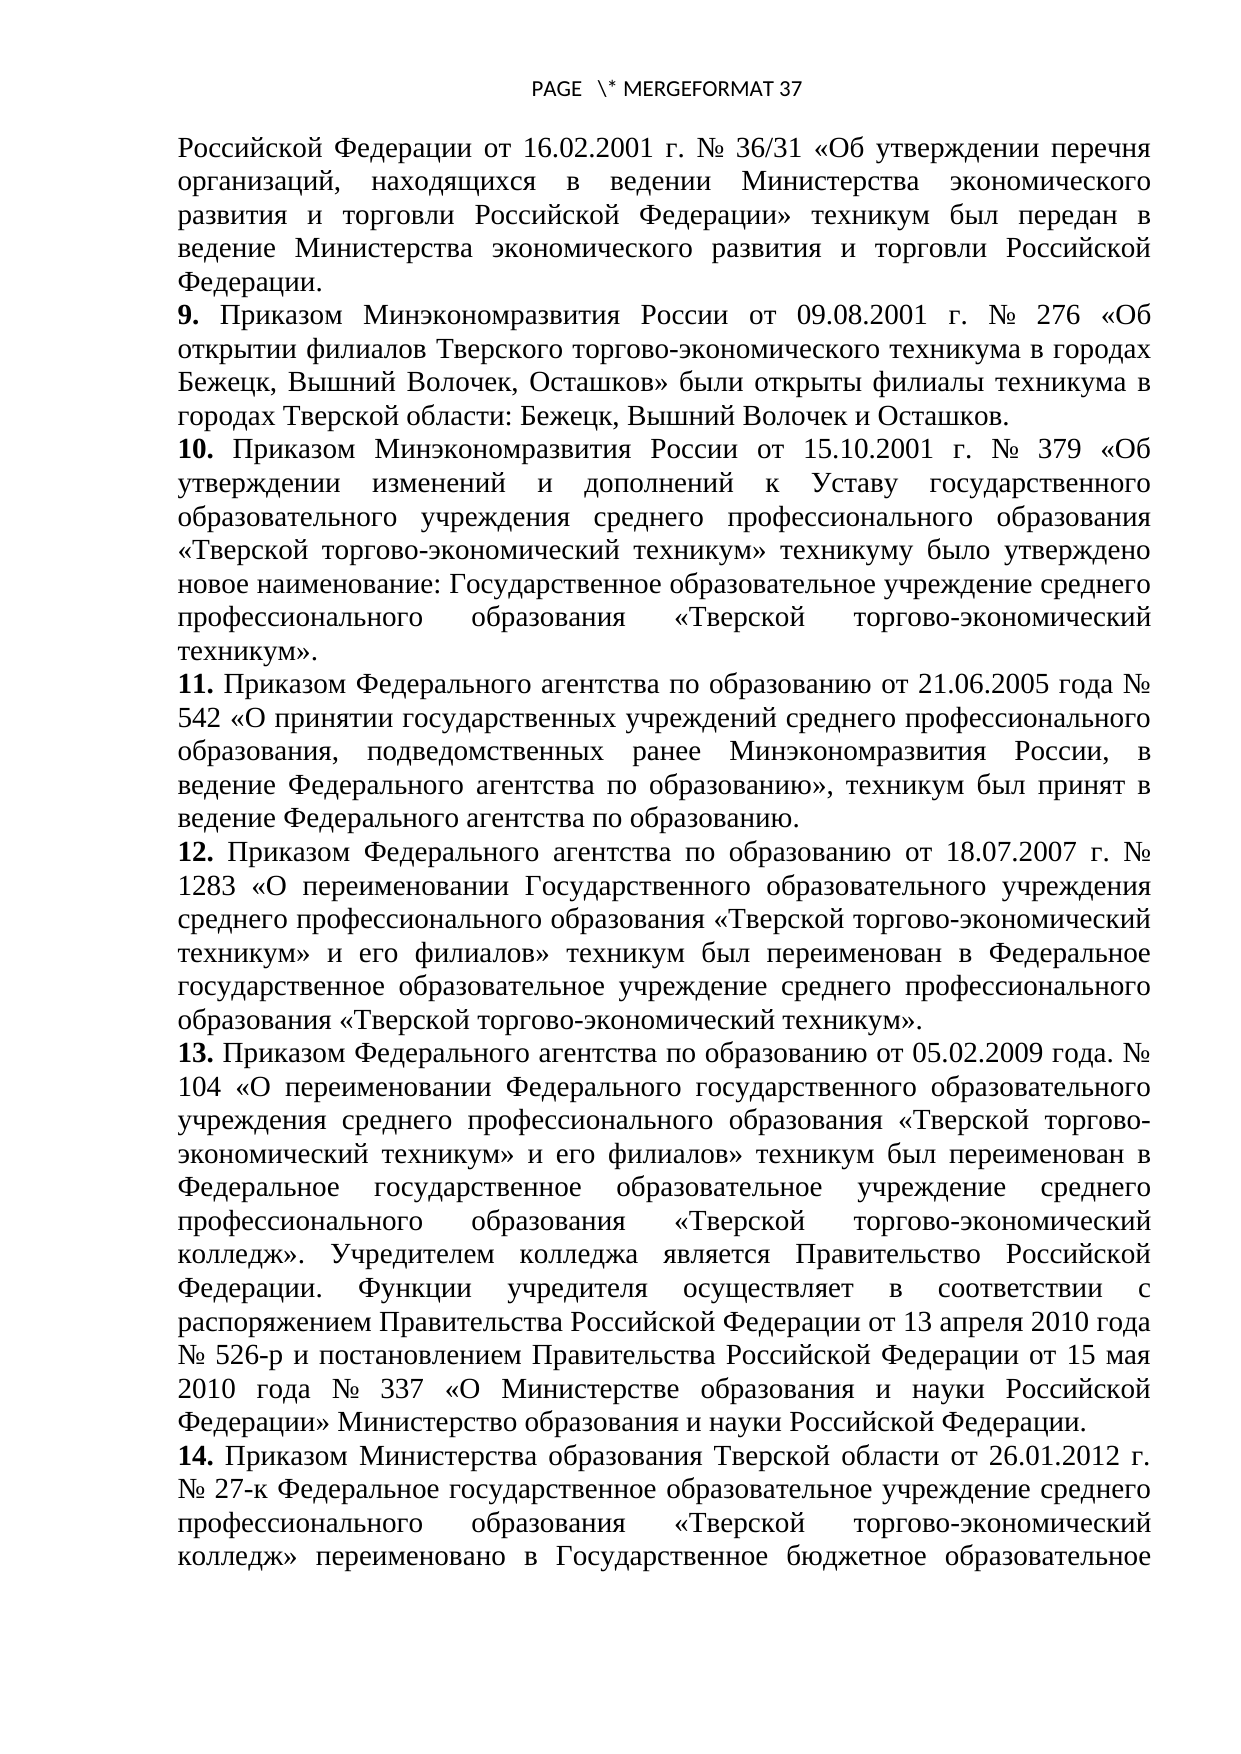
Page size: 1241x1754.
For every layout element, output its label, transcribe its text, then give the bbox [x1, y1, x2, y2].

text 10. Приказом Минэкономразвития России от 15.10.2001 г. № 379 «Об утверждении изменений и дополнений к Уставу государственного образовательного учреждения среднего профессионального образования «Тверской торгово-экономический техникум» техникуму было утверждено новое наименование: Государственное образовательное учреждение среднего профессионального образования «Тверской торгово-экономический техникум». [177, 432, 1152, 666]
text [177, 1438, 1152, 1572]
text 9. Приказом Минэкономразвития России от 09.08.2001 г. № 276 «Об открытии филиалов Тверского торгово-экономического техникума в городах Бежецк, Вышний Волочек, Осташков» были открыты филиалы техникума в городах Тверской области: Бежецк, Вышний Волочек и Осташков. [177, 297, 1152, 432]
text 12. Приказом Федерального агентства по образованию от 18.07.2007 г. № 1283 «О переименовании Государственного образовательного учреждения среднего профессионального образования «Тверской торгово-экономический техникум» и его филиалов» техникум был переименован в Федеральное государственное образовательное учреждение среднего профессионального образования «Тверской торгово-экономический техникум». [177, 834, 1152, 1035]
text 11. Приказом Федерального агентства по образованию от 21.06.2005 года № 542 «О принятии государственных учреждений среднего профессионального образования, подведомственных ранее Минэкономразвития России, в ведение Федерального агентства по образованию», техникум был принят в ведение Федерального агентства по образованию. [177, 666, 1152, 834]
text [177, 130, 1152, 297]
text 13. Приказом Федерального агентства по образованию от 05.02.2009 года. № 104 «О переименовании Федерального государственного образовательного учреждения среднего профессионального образования «Тверской торгово-экономический техникум» и его филиалов» техникум был переименован в Федеральное государственное образовательное учреждение среднего профессионального образования «Тверской торгово-экономический колледж». Учредителем колледжа является Правительство Российской Федерации. Функции учредителя осуществляет в соответствии с распоряжением Правительства Российской Федерации от 13 апреля 2010 года № 526-р и постановлением Правительства Российской Федерации от 15 мая 2010 года № 337 «О Министерстве образования и науки Российской Федерации» Министерство образования и науки Российской Федерации. [177, 1035, 1152, 1438]
